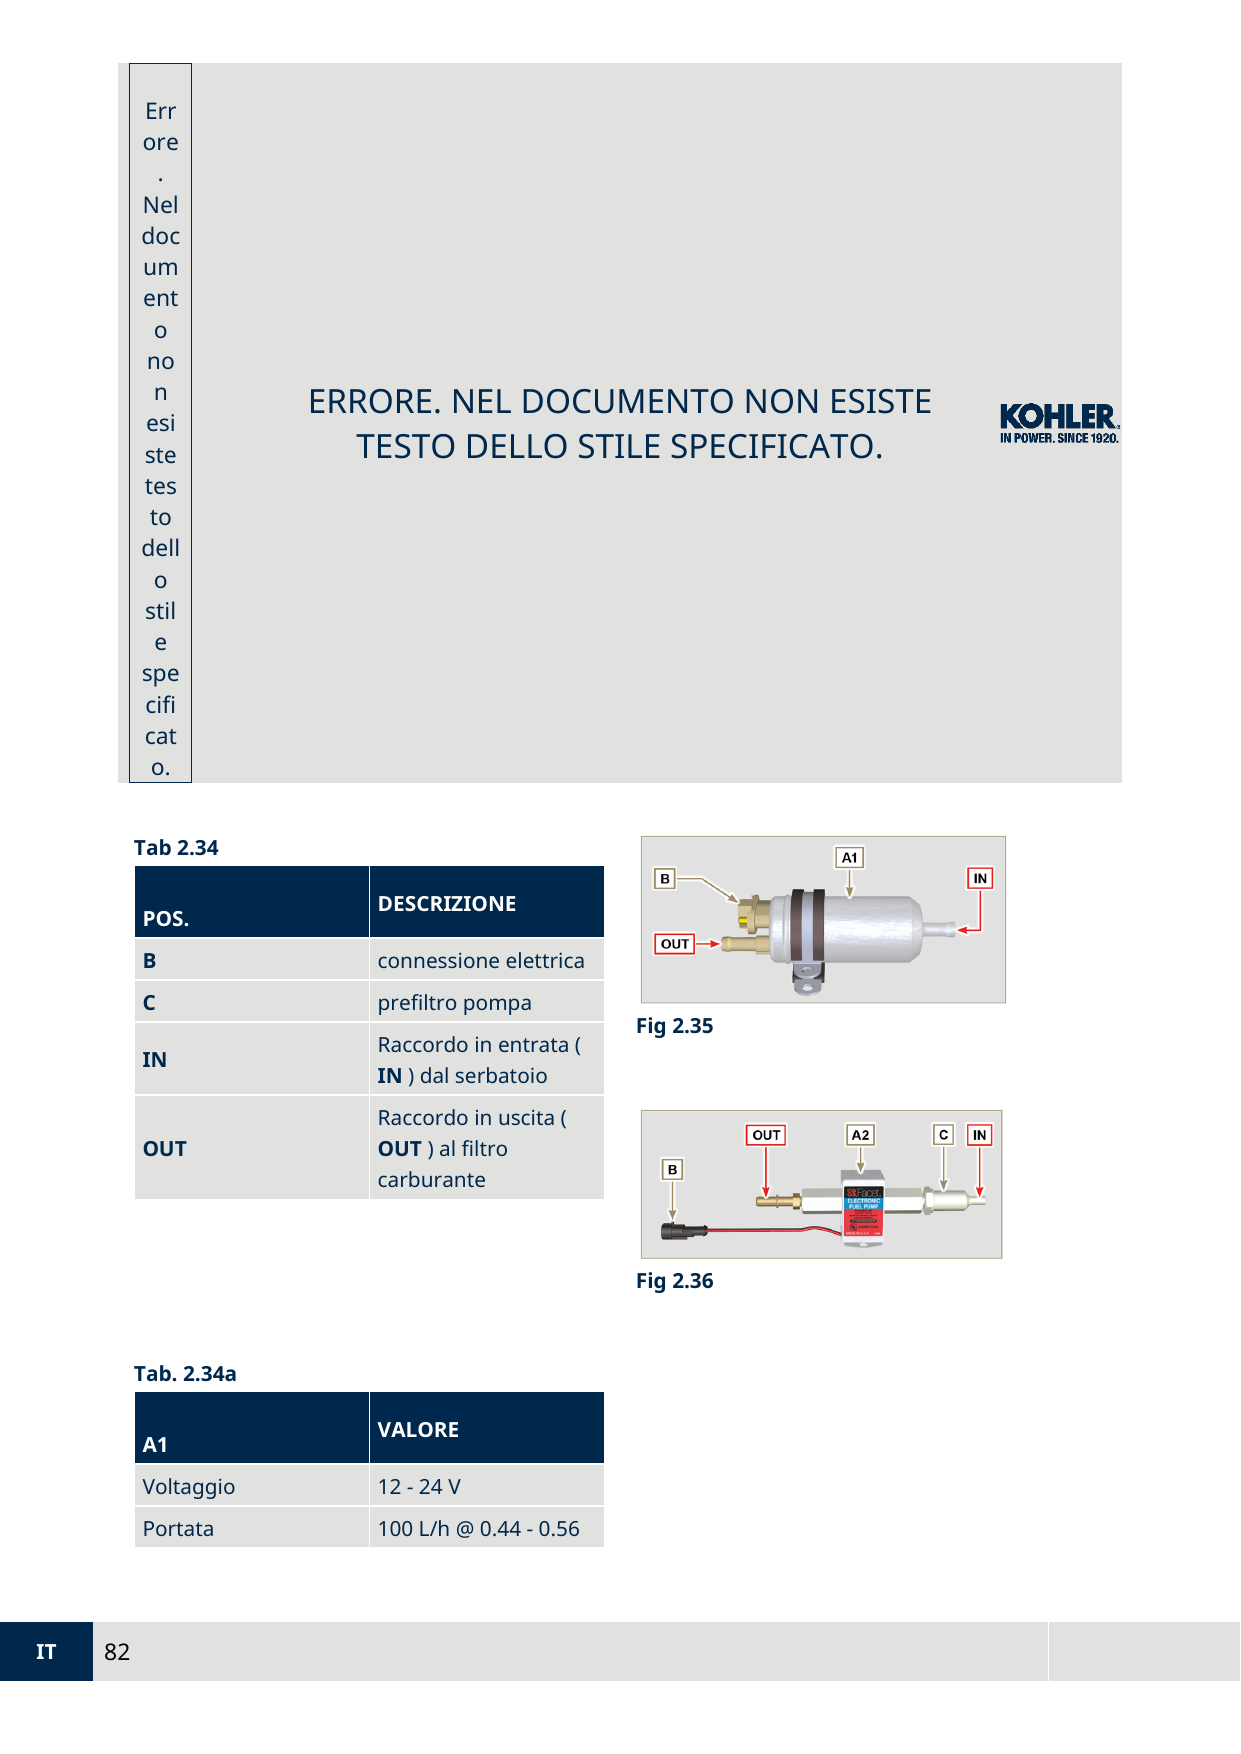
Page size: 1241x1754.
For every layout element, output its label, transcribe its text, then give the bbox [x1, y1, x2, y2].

picture [635, 830, 1019, 1009]
table_cell Fig 2.34 Fig 2.35 Fig 2.36 Fig 2.37 Fig 2.38 [620, 815, 1122, 1564]
picture [1000, 403, 1121, 443]
picture [635, 1105, 1018, 1264]
table_cell 2.15.4 Pompa elettrica (opzionale) NOTA : Componente non necessariamentefornito da KOHLER . La pompa elettrica è montata prima del filtro carburante, può essere montata una delle pompe A1 - A2 - A3 - A4. Nella Tab. 2.34 a-b-c-d sono indicate le caratteristiche delle pompe. Tab 2.34 Tab. 2.34a Tab. 2.34b Tab. 2.34c Tab. 2.34d [118, 815, 620, 1564]
